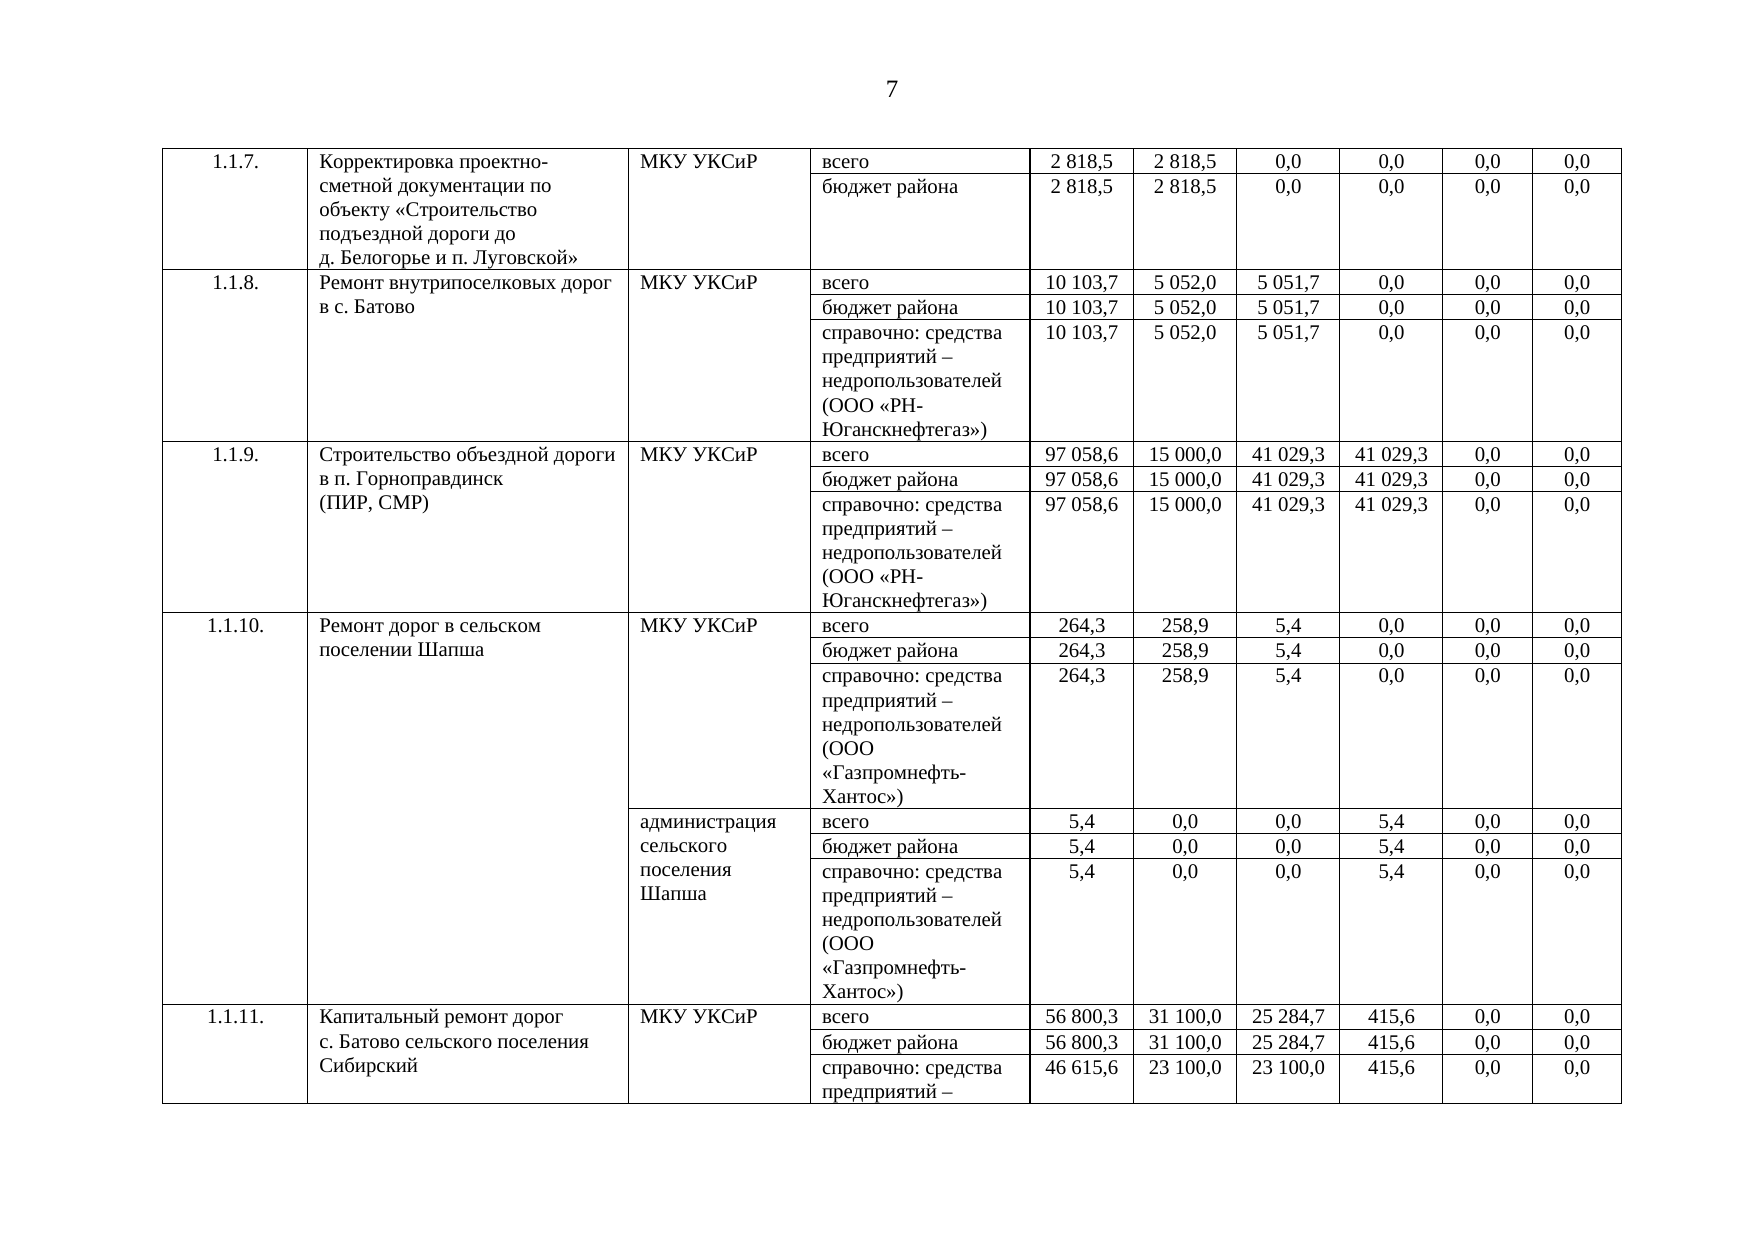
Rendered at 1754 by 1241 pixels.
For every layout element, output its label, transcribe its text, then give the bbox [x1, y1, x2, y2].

table_cell 1.1.10. [163, 613, 307, 1003]
table_cell 25 284,7 [1237, 1030, 1339, 1054]
table_cell справочно: средства предприятий – недропользователей (ООО «Газпромнефть- Хантос») [811, 859, 1029, 1003]
table_cell 0,0 [1533, 859, 1621, 1003]
table_cell 0,0 [1533, 295, 1621, 319]
table_cell 5 051,7 [1237, 320, 1339, 441]
table_cell 41 029,3 [1237, 492, 1339, 612]
table_cell Капитальный ремонт дорог с. Батово сельского поселения Сибирский [308, 1005, 628, 1103]
table_cell 5 051,7 [1237, 270, 1339, 294]
table_cell 0,0 [1134, 809, 1236, 833]
table_cell 0,0 [1340, 270, 1442, 294]
table_cell 0,0 [1443, 1005, 1532, 1028]
table_cell 0,0 [1533, 1030, 1621, 1054]
table_cell 0,0 [1443, 467, 1532, 491]
table_cell МКУ УКСиР [629, 270, 810, 441]
table_cell 41 029,3 [1237, 442, 1339, 466]
table_cell 2 818,5 [1031, 149, 1133, 173]
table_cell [811, 1055, 1029, 1103]
table_cell 10 103,7 [1031, 295, 1133, 319]
table_cell 5 052,0 [1134, 295, 1236, 319]
table_cell 0,0 [1443, 174, 1532, 269]
table_cell 0,0 [1237, 859, 1339, 1003]
table_cell 0,0 [1237, 809, 1339, 833]
table_cell 15 000,0 [1134, 442, 1236, 466]
table_cell бюджет района [811, 834, 1029, 858]
table_cell 0,0 [1533, 492, 1621, 612]
table_cell 5,4 [1237, 664, 1339, 808]
table_cell 41 029,3 [1340, 492, 1442, 612]
table_cell 15 000,0 [1134, 492, 1236, 612]
table_cell 0,0 [1443, 492, 1532, 612]
table_cell Строительство объездной дороги в п. Горноправдинск (ПИР, СМР) [308, 442, 628, 612]
table_cell бюджет района [811, 295, 1029, 319]
table_cell всего [811, 1005, 1029, 1028]
table_cell 5,4 [1031, 859, 1133, 1003]
table_cell 0,0 [1443, 295, 1532, 319]
table_cell 0,0 [1443, 859, 1532, 1003]
table_cell 0,0 [1237, 149, 1339, 173]
table_cell 23 100,0 [1134, 1055, 1236, 1103]
table_cell 264,3 [1031, 613, 1133, 637]
table_cell 5 052,0 [1134, 270, 1236, 294]
table_cell 0,0 [1443, 320, 1532, 441]
table_cell 415,6 [1340, 1030, 1442, 1054]
table_cell 0,0 [1340, 664, 1442, 808]
table_cell Ремонт внутрипоселковых дорог в с. Батово [308, 270, 628, 441]
table_cell справочно: средства предприятий – недропользователей (ООО «РН-Юганскнефтегаз») [811, 320, 1029, 441]
table_cell Корректировка проектно-сметной документации по объекту «Строительство подъездной дороги до д. Белогорье и п. Луговской» [308, 149, 628, 269]
table_cell 0,0 [1340, 613, 1442, 637]
table_cell 0,0 [1533, 320, 1621, 441]
table_cell 0,0 [1533, 809, 1621, 833]
table_cell 0,0 [1533, 467, 1621, 491]
table_cell 97 058,6 [1031, 442, 1133, 466]
table_cell 2 818,5 [1031, 174, 1133, 269]
table_cell 0,0 [1340, 320, 1442, 441]
table_cell 1.1.7. [163, 149, 307, 269]
table_cell 0,0 [1533, 1055, 1621, 1103]
table_cell всего [811, 270, 1029, 294]
table_cell 0,0 [1533, 442, 1621, 466]
table_cell 1.1.9. [163, 442, 307, 612]
table_cell 0,0 [1533, 270, 1621, 294]
table_cell 0,0 [1340, 638, 1442, 662]
table_cell 415,6 [1340, 1005, 1442, 1028]
table_cell 0,0 [1533, 613, 1621, 637]
table_cell 15 000,0 [1134, 467, 1236, 491]
table_cell 258,9 [1134, 664, 1236, 808]
table_cell 0,0 [1533, 638, 1621, 662]
table_cell 0,0 [1340, 295, 1442, 319]
table_cell 0,0 [1443, 664, 1532, 808]
table_cell 41 029,3 [1237, 467, 1339, 491]
table_cell 5,4 [1031, 834, 1133, 858]
table_cell 2 818,5 [1134, 174, 1236, 269]
table_cell 41 029,3 [1340, 467, 1442, 491]
table_cell 0,0 [1237, 834, 1339, 858]
table_cell 264,3 [1031, 638, 1133, 662]
table_cell МКУ УКСиР [629, 613, 810, 808]
table_cell 0,0 [1134, 859, 1236, 1003]
table_cell 5 052,0 [1134, 320, 1236, 441]
table_cell 2 818,5 [1134, 149, 1236, 173]
table_cell 0,0 [1443, 1055, 1532, 1103]
table_cell всего [811, 149, 1029, 173]
table_cell МКУ УКСиР [629, 442, 810, 612]
table_cell 415,6 [1340, 1055, 1442, 1103]
table_cell 0,0 [1340, 174, 1442, 269]
table_cell бюджет района [811, 467, 1029, 491]
table_cell всего [811, 809, 1029, 833]
table_cell бюджет района [811, 174, 1029, 269]
table_cell 264,3 [1031, 664, 1133, 808]
table_cell 1.1.11. [163, 1005, 307, 1103]
table_cell 0,0 [1443, 809, 1532, 833]
table_cell 0,0 [1533, 149, 1621, 173]
table_cell всего [811, 442, 1029, 466]
table_cell 5,4 [1237, 638, 1339, 662]
table_cell 25 284,7 [1237, 1005, 1339, 1028]
table_cell 0,0 [1340, 149, 1442, 173]
table_cell бюджет района [811, 638, 1029, 662]
table_cell Ремонт дорог в сельском поселении Шапша [308, 613, 628, 1003]
table_cell 97 058,6 [1031, 467, 1133, 491]
table_cell бюджет района [811, 1030, 1029, 1054]
table_cell 1.1.8. [163, 270, 307, 441]
table_cell 23 100,0 [1237, 1055, 1339, 1103]
table_cell 0,0 [1443, 270, 1532, 294]
table_cell 5,4 [1031, 809, 1133, 833]
table_cell 5,4 [1340, 834, 1442, 858]
table_cell МКУ УКСиР [629, 149, 810, 269]
table_cell всего [811, 613, 1029, 637]
table_cell 46 615,6 [1031, 1055, 1133, 1103]
table_cell 0,0 [1533, 664, 1621, 808]
table_cell администрация сельского поселения Шапша [629, 809, 810, 1003]
table_cell МКУ УКСиР [629, 1005, 810, 1103]
table_cell 10 103,7 [1031, 320, 1133, 441]
table_cell 56 800,3 [1031, 1005, 1133, 1028]
table_cell 0,0 [1443, 638, 1532, 662]
table_cell 0,0 [1533, 834, 1621, 858]
table_cell 10 103,7 [1031, 270, 1133, 294]
table_cell 5,4 [1237, 613, 1339, 637]
table_cell 0,0 [1533, 174, 1621, 269]
table_cell 0,0 [1237, 174, 1339, 269]
table_cell 31 100,0 [1134, 1030, 1236, 1054]
table_cell 41 029,3 [1340, 442, 1442, 466]
table_cell 258,9 [1134, 613, 1236, 637]
table_cell справочно: средства предприятий – недропользователей (ООО «Газпромнефть- Хантос») [811, 664, 1029, 808]
table_cell 0,0 [1533, 1005, 1621, 1028]
table_cell справочно: средства предприятий – недропользователей (ООО «РН- Юганскнефтегаз») [811, 492, 1029, 612]
table_cell 5 051,7 [1237, 295, 1339, 319]
table_cell 56 800,3 [1031, 1030, 1133, 1054]
table_cell 0,0 [1443, 1030, 1532, 1054]
table_cell 0,0 [1443, 613, 1532, 637]
table_cell 0,0 [1443, 834, 1532, 858]
table_cell 97 058,6 [1031, 492, 1133, 612]
table_cell 258,9 [1134, 638, 1236, 662]
table_cell 5,4 [1340, 809, 1442, 833]
table_cell 5,4 [1340, 859, 1442, 1003]
table_cell 0,0 [1134, 834, 1236, 858]
table_cell 31 100,0 [1134, 1005, 1236, 1028]
table_cell 0,0 [1443, 442, 1532, 466]
table_cell 0,0 [1443, 149, 1532, 173]
